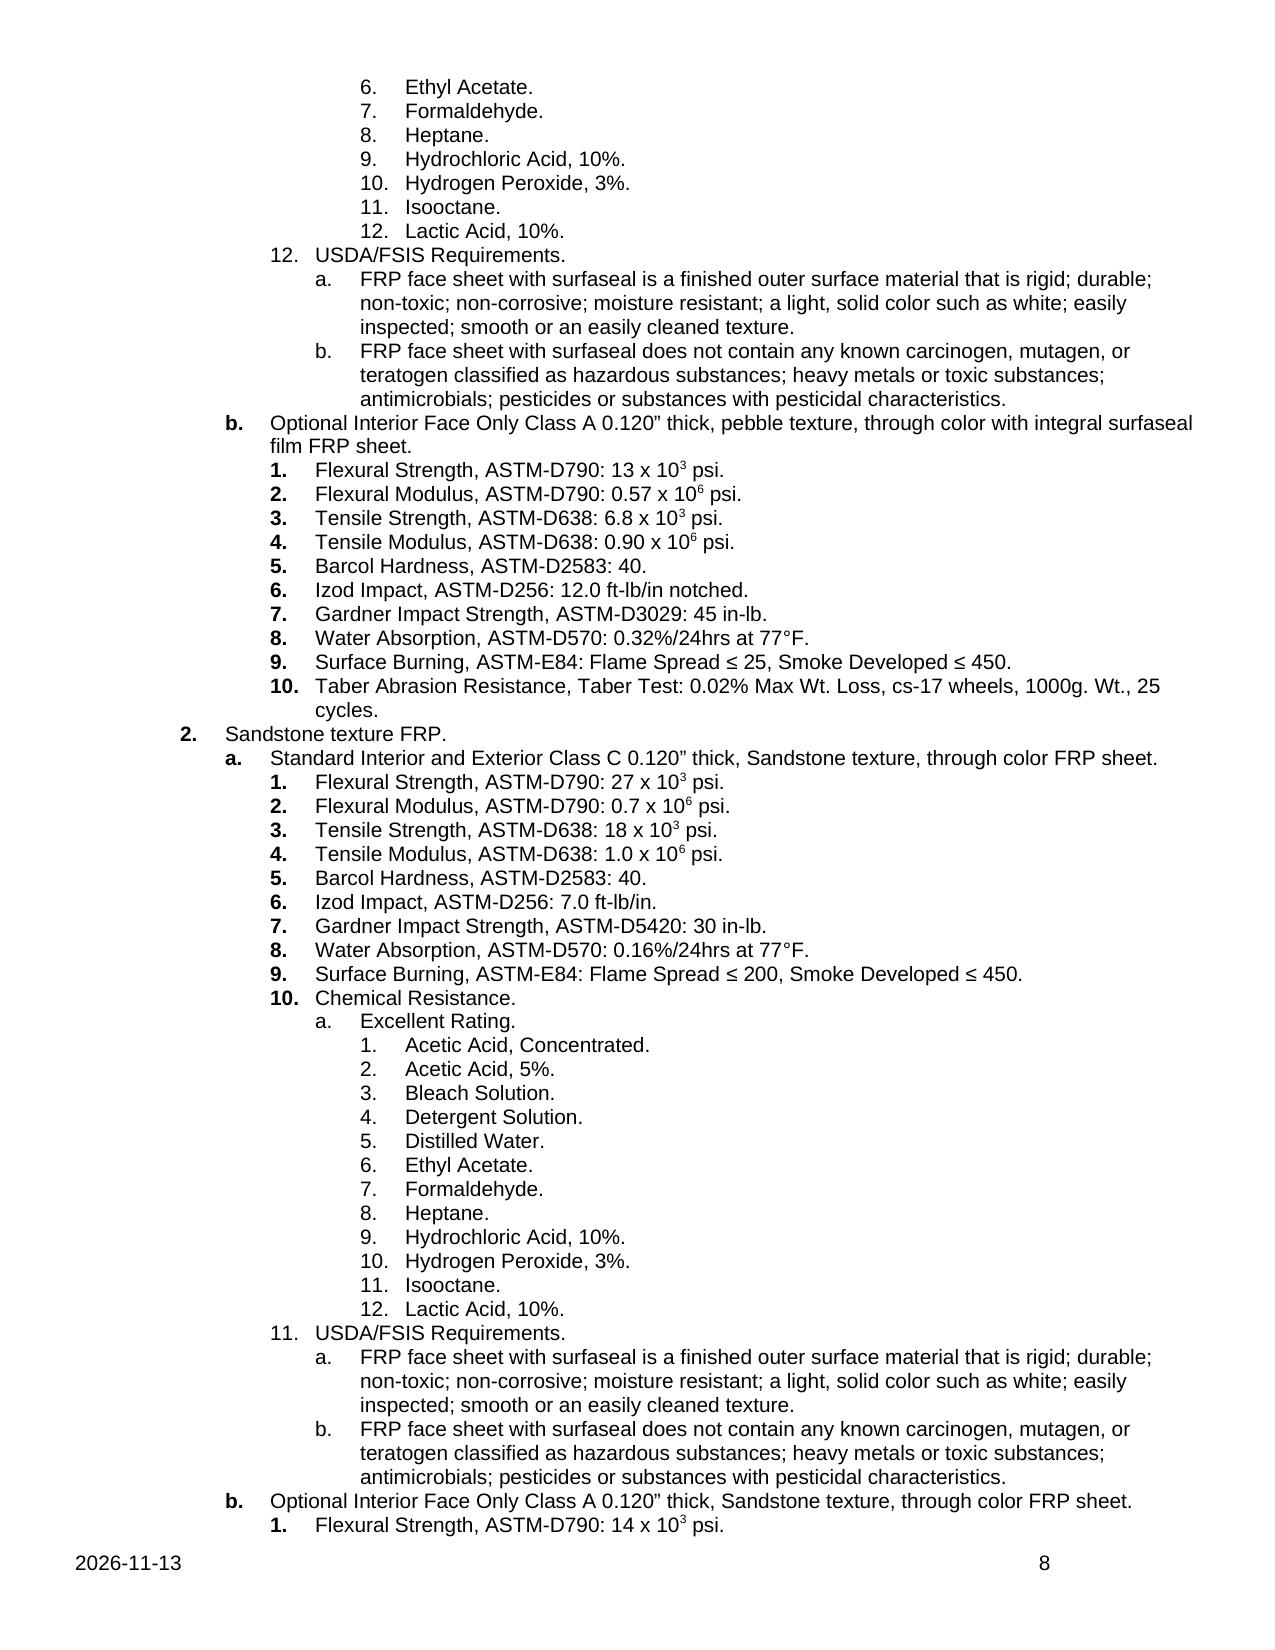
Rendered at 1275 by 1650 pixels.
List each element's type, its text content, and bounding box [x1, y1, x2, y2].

list Surface Burning, ASTM-E84: Flame Spread ≤ 25, Smoke Developed ≤ 450. [270, 650, 1200, 674]
list Formaldehyde. [360, 1177, 1200, 1201]
list Ethyl Acetate. [360, 1153, 1200, 1177]
list Surface Burning, ASTM-E84: Flame Spread ≤ 200, Smoke Developed ≤ 450. [270, 961, 1200, 985]
list Hydrochloric Acid, 10%. [360, 1225, 1200, 1249]
list Tensile Modulus, ASTM-D638: 1.0 x 106 psi. [270, 842, 1200, 866]
list Flexural Strength, ASTM-D790: 13 x 103 psi. [270, 458, 1200, 482]
list Lactic Acid, 10%. [360, 219, 1200, 243]
list Hydrochloric Acid, 10%. [360, 147, 1200, 171]
list Izod Impact, ASTM-D256: 7.0 ft-lb/in. [270, 889, 1200, 913]
list FRP face sheet with surfaseal does not contain any known carcinogen, mutagen, or teratogen classified as hazardous substances; heavy metals or toxic substances; antimicrobials; pesticides or substances with pesticidal characteristics. [315, 338, 1200, 410]
list USDA/FSIS Requirements. [270, 1321, 1200, 1345]
list Optional Interior Face Only Class A 0.120” thick, pebble texture, through color with integral surfaseal film FRP sheet. [225, 410, 1200, 458]
list Acetic Acid, 5%. [360, 1057, 1200, 1081]
list Heptane. [360, 123, 1200, 147]
list Water Absorption, ASTM-D570: 0.16%/24hrs at 77°F. [270, 937, 1200, 961]
list Bleach Solution. [360, 1081, 1200, 1105]
list Gardner Impact Strength, ASTM-D5420: 30 in-lb. [270, 913, 1200, 937]
list USDA/FSIS Requirements. [270, 243, 1200, 267]
list Formaldehyde. [360, 99, 1200, 123]
list Sandstone texture FRP. [180, 722, 1200, 746]
list Tensile Strength, ASTM-D638: 6.8 x 103 psi. [270, 506, 1200, 530]
list Excellent Rating. [315, 1009, 1200, 1033]
list Flexural Modulus, ASTM-D790: 0.57 x 106 psi. [270, 482, 1200, 506]
list Optional Interior Face Only Class A 0.120” thick, Sandstone texture, through color FRP sheet. [225, 1488, 1200, 1512]
list Chemical Resistance. [270, 985, 1200, 1009]
list Tensile Modulus, ASTM-D638: 0.90 x 106 psi. [270, 530, 1200, 554]
list Izod Impact, ASTM-D256: 12.0 ft-lb/in notched. [270, 578, 1200, 602]
list Tensile Strength, ASTM-D638: 18 x 103 psi. [270, 818, 1200, 842]
list FRP face sheet with surfaseal is a finished outer surface material that is rigid; durable; non-toxic; non-corrosive; moisture resistant; a light, solid color such as white; easily inspected; smooth or an easily cleaned texture. [315, 1345, 1200, 1417]
list Taber Abrasion Resistance, Taber Test: 0.02% Max Wt. Loss, cs-17 wheels, 1000g. Wt., 25 cycles. [270, 674, 1200, 722]
list Barcol Hardness, ASTM-D2583: 40. [270, 866, 1200, 889]
list Barcol Hardness, ASTM-D2583: 40. [270, 554, 1200, 578]
list Lactic Acid, 10%. [360, 1297, 1200, 1321]
list Distilled Water. [360, 1129, 1200, 1153]
list Hydrogen Peroxide, 3%. [360, 1249, 1200, 1273]
list Heptane. [360, 1201, 1200, 1225]
list FRP face sheet with surfaseal is a finished outer surface material that is rigid; durable; non-toxic; non-corrosive; moisture resistant; a light, solid color such as white; easily inspected; smooth or an easily cleaned texture. [315, 267, 1200, 338]
list Acetic Acid, Concentrated. [360, 1033, 1200, 1057]
list Standard Interior and Exterior Class C 0.120” thick, Sandstone texture, through color FRP sheet. [225, 746, 1200, 770]
list Ethyl Acetate. [360, 75, 1200, 99]
list Gardner Impact Strength, ASTM-D3029: 45 in-lb. [270, 602, 1200, 626]
list FRP face sheet with surfaseal does not contain any known carcinogen, mutagen, or teratogen classified as hazardous substances; heavy metals or toxic substances; antimicrobials; pesticides or substances with pesticidal characteristics. [315, 1417, 1200, 1488]
list Water Absorption, ASTM-D570: 0.32%/24hrs at 77°F. [270, 626, 1200, 650]
list Hydrogen Peroxide, 3%. [360, 171, 1200, 195]
list Flexural Strength, ASTM-D790: 27 x 103 psi. [270, 770, 1200, 794]
list Flexural Strength, ASTM-D790: 14 x 103 psi. [270, 1512, 1200, 1536]
list Isooctane. [360, 1273, 1200, 1297]
list Detergent Solution. [360, 1105, 1200, 1129]
list Isooctane. [360, 195, 1200, 219]
list Flexural Modulus, ASTM-D790: 0.7 x 106 psi. [270, 794, 1200, 818]
